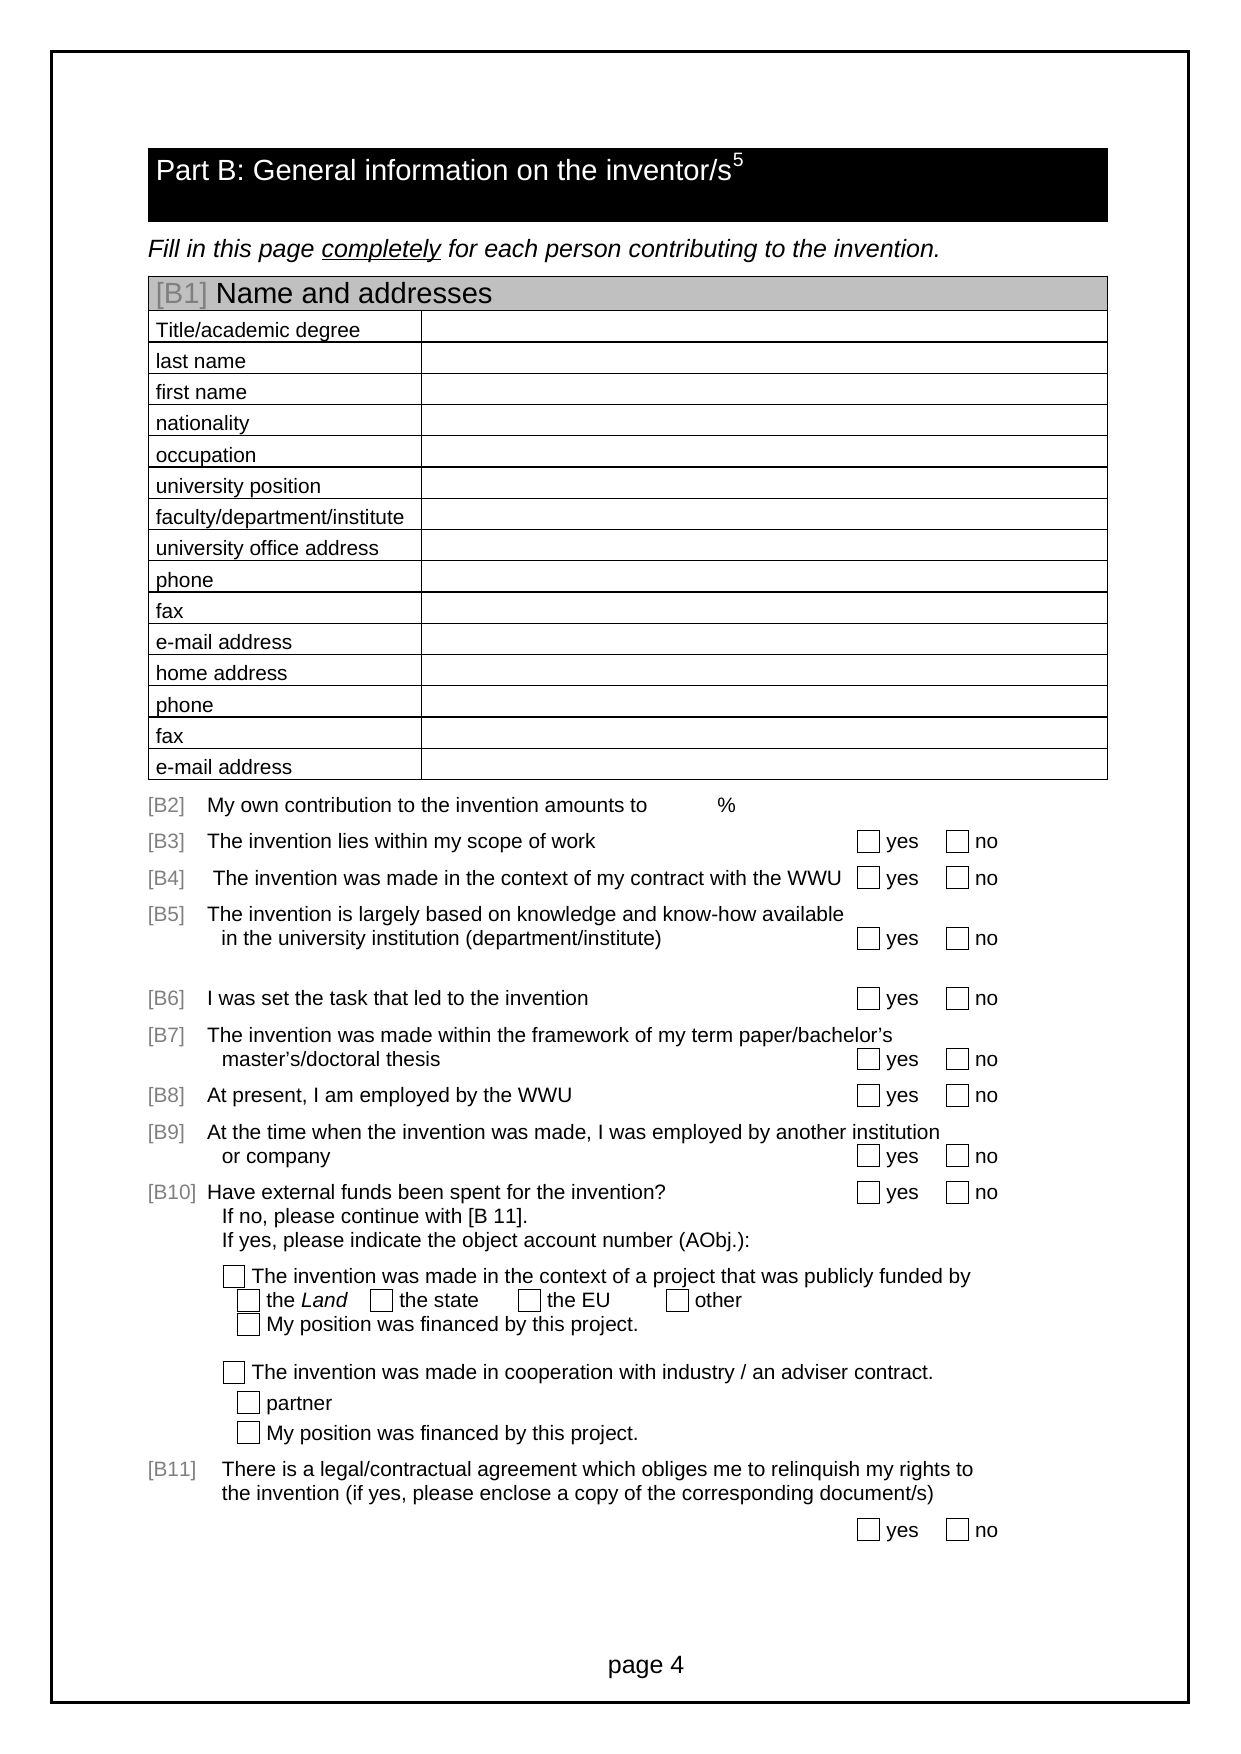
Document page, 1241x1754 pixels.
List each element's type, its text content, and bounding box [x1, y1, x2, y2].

table_cell [422, 374, 1107, 404]
table_cell fax [149, 593, 421, 623]
table_cell Title/academic degree [149, 311, 421, 341]
table_cell e-mail address [149, 624, 421, 654]
table_cell [422, 499, 1107, 529]
table_cell [422, 624, 1107, 654]
table_cell fax [149, 718, 421, 748]
table_cell occupation [149, 436, 421, 466]
text yes no [148, 1517, 1144, 1541]
text [B9] At the time when the invention was made, I was employed by another institution [148, 1119, 1144, 1143]
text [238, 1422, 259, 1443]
table_header [B1] Name and addresses [149, 277, 1107, 310]
table_cell [422, 749, 1107, 779]
table_cell [422, 718, 1107, 748]
text the invention (if yes, please enclose a copy of the corresponding document/s) [148, 1481, 1144, 1505]
table_cell [422, 561, 1107, 591]
table_cell [422, 686, 1107, 716]
table_cell [422, 436, 1107, 466]
text The invention was made in the context of a project that was publicly funded by [222, 1264, 1144, 1288]
table_cell faculty/department/institute [149, 499, 421, 529]
table_header Part B: General information on the inventor/s5 [149, 149, 1107, 221]
text Fill in this page completely for each person contributing to the invention. [148, 234, 1144, 263]
text [B6] I was set the task that led to the invention yes no [148, 986, 1144, 1010]
text [B7] The invention was made within the framework of my term paper/bachelor’s [148, 1023, 1144, 1047]
text [B5] The invention is largely based on knowledge and know-how available [148, 902, 1144, 926]
table_cell [422, 593, 1107, 623]
table_cell phone [149, 686, 421, 716]
table_cell [422, 405, 1107, 435]
text [B3] The invention lies within my scope of work yes no [148, 829, 1144, 853]
text [B10] Have external funds been spent for the invention? yes no [148, 1180, 1144, 1204]
text [B2] My own contribution to the invention amounts to % [148, 792, 1144, 816]
table_cell [422, 311, 1107, 341]
table_cell e-mail address [149, 749, 421, 779]
text partner [236, 1390, 1144, 1414]
text If no, please continue with [B 11]. [148, 1204, 1144, 1228]
table_cell university office address [149, 530, 421, 560]
text master’s/doctoral thesis yes no [222, 1047, 1144, 1071]
text [B4] The invention was made in the context of my contract with the WWU yes no [148, 865, 1144, 889]
table_cell [422, 655, 1107, 685]
text in the university institution (department/institute) yes no [221, 926, 1144, 950]
table_cell first name [149, 374, 421, 404]
table_cell [422, 468, 1107, 498]
text [B11] There is a legal/contractual agreement which obliges me to relinquish my rights to [148, 1457, 1144, 1481]
text My position was financed by this project. [236, 1312, 1144, 1336]
text the Land the state the EU other [236, 1288, 1144, 1312]
text My position was financed by this project. [260, 1421, 1144, 1444]
table_cell university position [149, 468, 421, 498]
table_cell phone [149, 561, 421, 591]
text The invention was made in cooperation with industry / an adviser contract. [148, 1360, 1144, 1384]
table_cell [422, 343, 1107, 373]
text or company yes no [222, 1143, 1144, 1167]
table_cell last name [149, 343, 421, 373]
table_cell home address [149, 655, 421, 685]
table_cell nationality [149, 405, 421, 435]
text If yes, please indicate the object account number (AObj.): [148, 1228, 1144, 1252]
table_cell [422, 530, 1107, 560]
text [B8] At present, I am employed by the WWU yes no [148, 1083, 1144, 1107]
